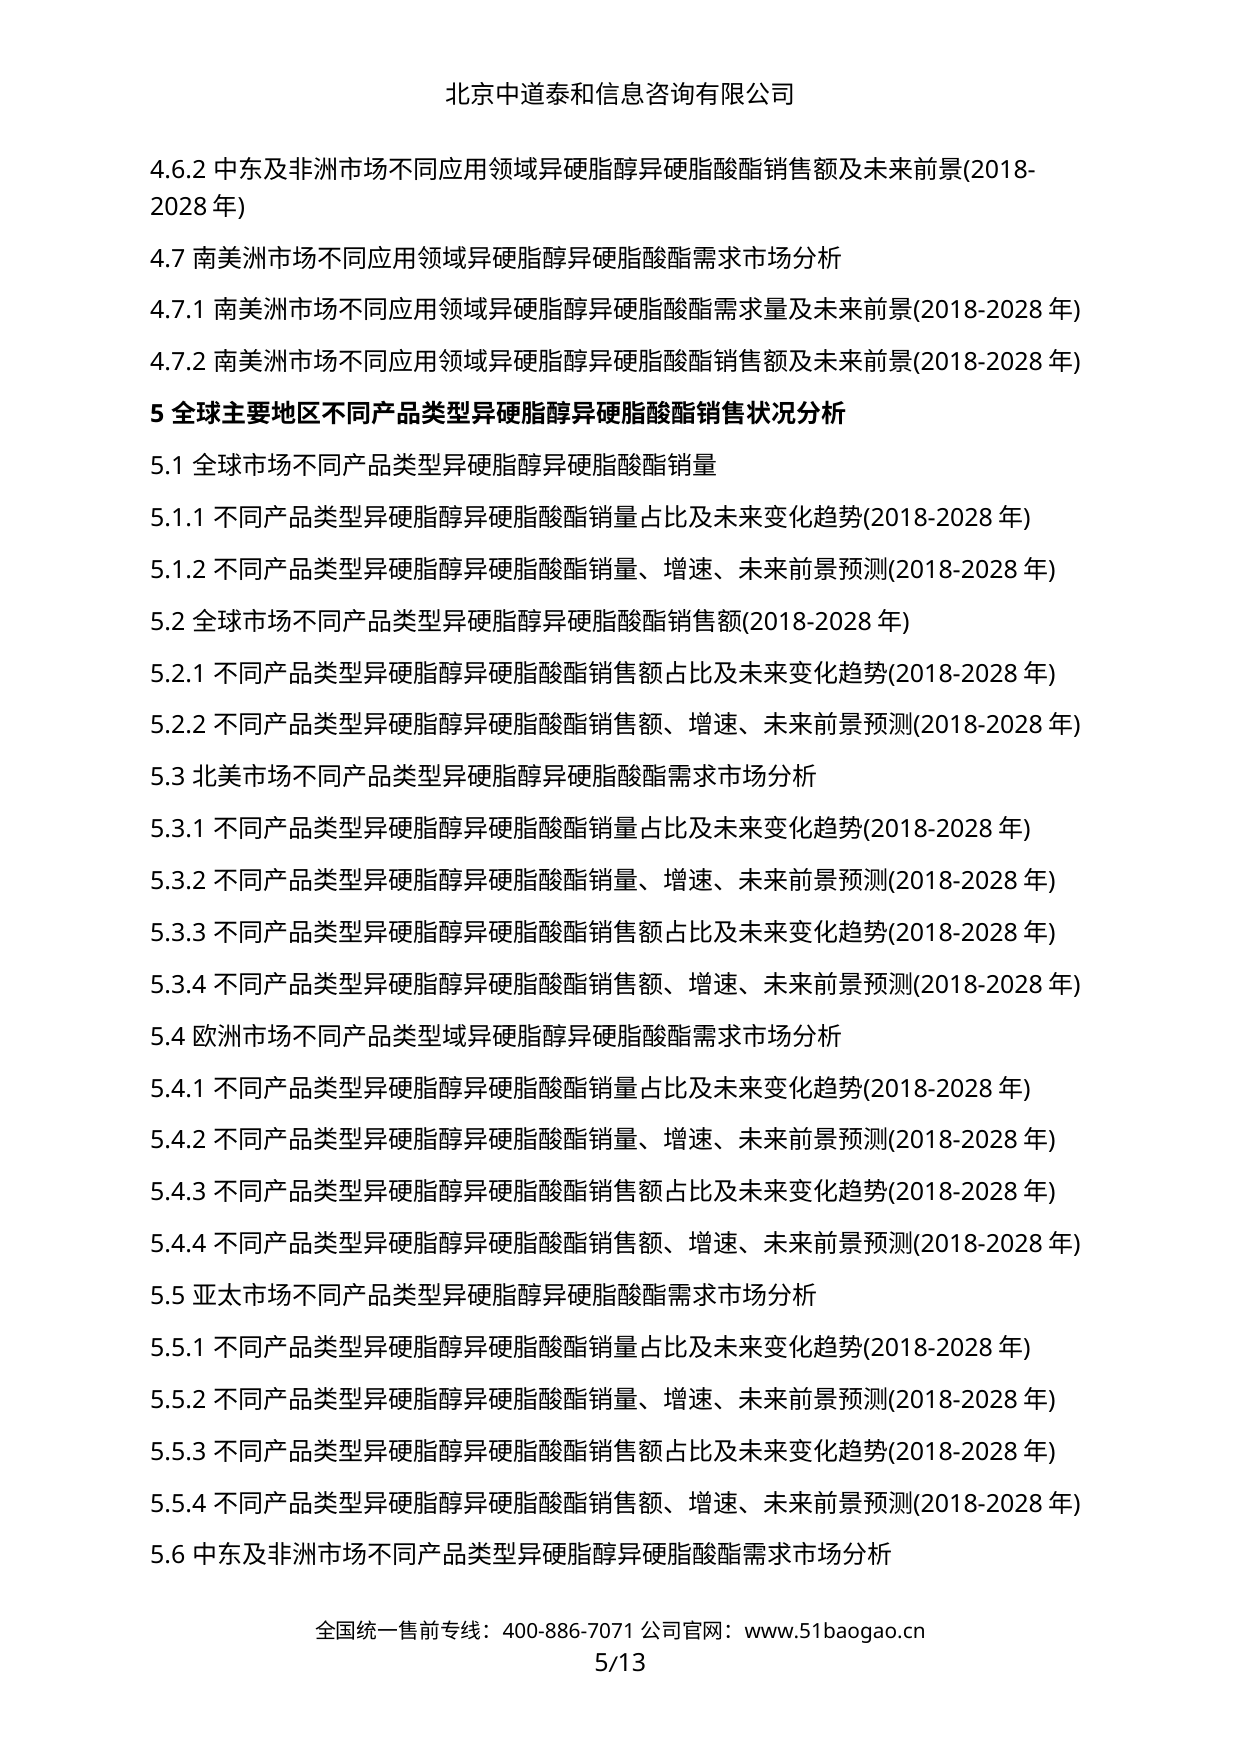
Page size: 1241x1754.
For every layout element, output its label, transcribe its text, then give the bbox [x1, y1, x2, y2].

text 5.6 中东及非洲市场不同产品类型异硬脂醇异硬脂酸酯需求市场分析 [150, 1535, 1090, 1571]
text 5.5.3 不同产品类型异硬脂醇异硬脂酸酯销售额占比及未来变化趋势(2018-2028年) [150, 1431, 1090, 1467]
text 5.3.4 不同产品类型异硬脂醇异硬脂酸酯销售额、增速、未来前景预测(2018-2028年) [150, 964, 1090, 1001]
text 5.4.4 不同产品类型异硬脂醇异硬脂酸酯销售额、增速、未来前景预测(2018-2028年) [150, 1224, 1090, 1260]
text 5.4.3 不同产品类型异硬脂醇异硬脂酸酯销售额占比及未来变化趋势(2018-2028年) [150, 1172, 1090, 1208]
text 5.2 全球市场不同产品类型异硬脂醇异硬脂酸酯销售额(2018-2028年) [150, 601, 1090, 637]
text 5.2.1 不同产品类型异硬脂醇异硬脂酸酯销售额占比及未来变化趋势(2018-2028年) [150, 653, 1090, 689]
text 4.6.2 中东及非洲市场不同应用领域异硬脂醇异硬脂酸酯销售额及未来前景(2018-2028年) [150, 150, 1090, 222]
text 4.7 南美洲市场不同应用领域异硬脂醇异硬脂酸酯需求市场分析 [150, 238, 1090, 274]
text 5.1.2 不同产品类型异硬脂醇异硬脂酸酯销量、增速、未来前景预测(2018-2028年) [150, 549, 1090, 586]
text 5.5.1 不同产品类型异硬脂醇异硬脂酸酯销量占比及未来变化趋势(2018-2028年) [150, 1327, 1090, 1364]
text 5.3 北美市场不同产品类型异硬脂醇异硬脂酸酯需求市场分析 [150, 757, 1090, 793]
text 5.5.2 不同产品类型异硬脂醇异硬脂酸酯销量、增速、未来前景预测(2018-2028年) [150, 1379, 1090, 1416]
text 5.5.4 不同产品类型异硬脂醇异硬脂酸酯销售额、增速、未来前景预测(2018-2028年) [150, 1483, 1090, 1519]
text 5.4.1 不同产品类型异硬脂醇异硬脂酸酯销量占比及未来变化趋势(2018-2028年) [150, 1068, 1090, 1104]
text 5.1.1 不同产品类型异硬脂醇异硬脂酸酯销量占比及未来变化趋势(2018-2028年) [150, 497, 1090, 534]
text 5.3.2 不同产品类型异硬脂醇异硬脂酸酯销量、增速、未来前景预测(2018-2028年) [150, 861, 1090, 897]
text 5.3.3 不同产品类型异硬脂醇异硬脂酸酯销售额占比及未来变化趋势(2018-2028年) [150, 912, 1090, 949]
text 4.7.2 南美洲市场不同应用领域异硬脂醇异硬脂酸酯销售额及未来前景(2018-2028年) [150, 342, 1090, 378]
text 4.7.1 南美洲市场不同应用领域异硬脂醇异硬脂酸酯需求量及未来前景(2018-2028年) [150, 290, 1090, 326]
text 5.5 亚太市场不同产品类型异硬脂醇异硬脂酸酯需求市场分析 [150, 1276, 1090, 1312]
text 5.1 全球市场不同产品类型异硬脂醇异硬脂酸酯销量 [150, 446, 1090, 482]
text 5.2.2 不同产品类型异硬脂醇异硬脂酸酯销售额、增速、未来前景预测(2018-2028年) [150, 705, 1090, 741]
text 5.3.1 不同产品类型异硬脂醇异硬脂酸酯销量占比及未来变化趋势(2018-2028年) [150, 809, 1090, 845]
text 5.4.2 不同产品类型异硬脂醇异硬脂酸酯销量、增速、未来前景预测(2018-2028年) [150, 1120, 1090, 1156]
text 5.4 欧洲市场不同产品类型域异硬脂醇异硬脂酸酯需求市场分析 [150, 1016, 1090, 1052]
text 5 全球主要地区不同产品类型异硬脂醇异硬脂酸酯销售状况分析 [150, 394, 1090, 430]
